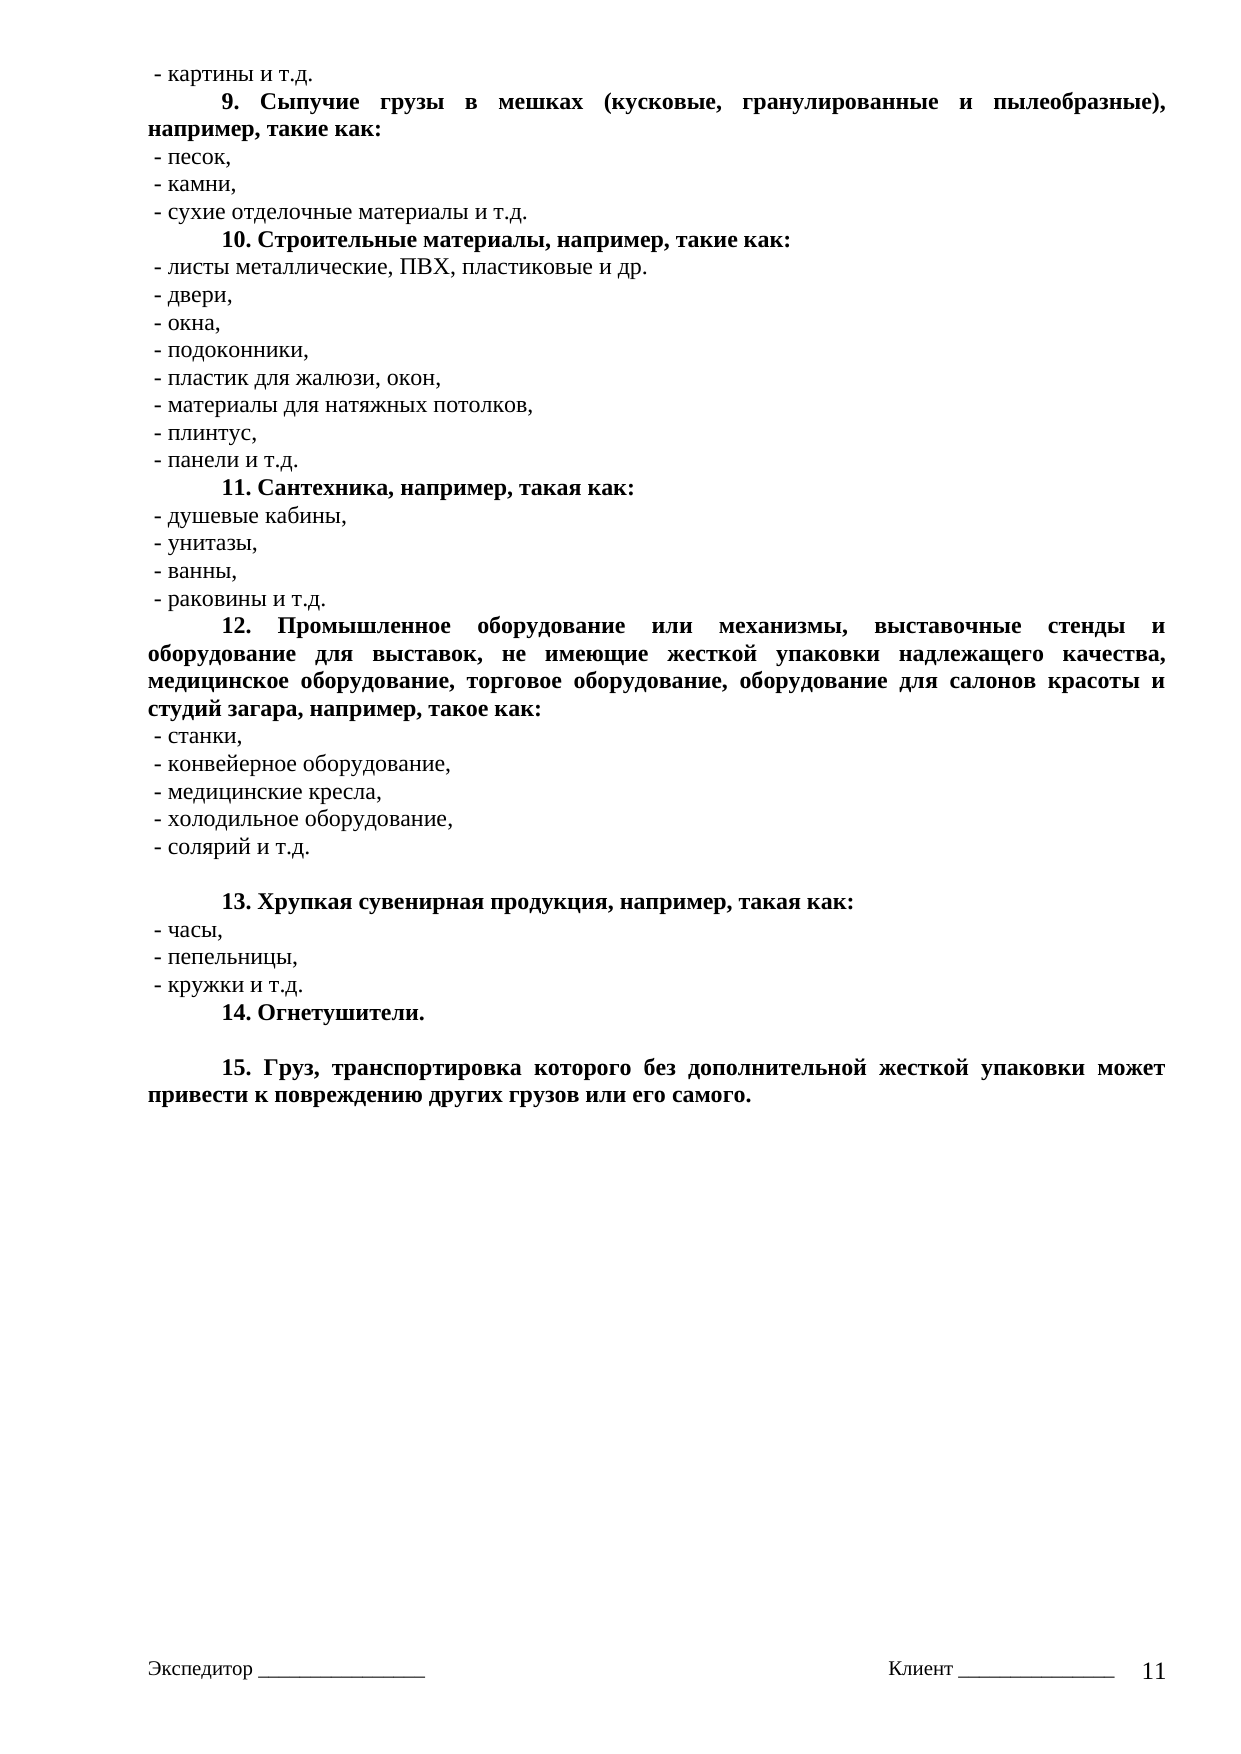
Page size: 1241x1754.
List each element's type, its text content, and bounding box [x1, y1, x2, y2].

text - двери, [148, 280, 1167, 307]
text - камни, [148, 169, 1167, 197]
text 12. Промышленное оборудование или механизмы, выставочные стенды и оборудование для выставок, не имеющие жесткой упаковки надлежащего качества, медицинское оборудование, торговое оборудование, оборудование для салонов красоты и студий загара, например, такое как: [148, 611, 1167, 722]
text - окна, [148, 307, 1167, 335]
text 9. Сыпучие грузы в мешках (кусковые, гранулированные и пылеобразные), например, такие как: [148, 87, 1167, 142]
text - душевые кабины, [148, 501, 1167, 528]
text - пепельницы, [148, 942, 1167, 970]
text 11. Сантехника, например, такая как: [148, 473, 1167, 501]
text - унитазы, [148, 528, 1167, 556]
text 10. Строительные материалы, например, такие как: [148, 225, 1167, 252]
text - ванны, [148, 556, 1167, 583]
text - подоконники, [148, 335, 1167, 363]
text - кружки и т.д. [148, 970, 1167, 998]
text - картины и т.д. [148, 59, 1167, 87]
text - панели и т.д. [148, 446, 1167, 473]
text 13. Хрупкая сувенирная продукция, например, такая как: [148, 887, 1167, 915]
text - станки, [148, 722, 1167, 749]
text - листы металлические, ПВХ, пластиковые и др. [148, 252, 1167, 280]
text - сухие отделочные материалы и т.д. [148, 197, 1167, 225]
text - пластик для жалюзи, окон, [148, 363, 1167, 390]
text - песок, [148, 142, 1167, 169]
text - холодильное оборудование, [148, 804, 1167, 832]
text - материалы для натяжных потолков, [148, 390, 1167, 418]
text - плинтус, [148, 418, 1167, 446]
text - медицинские кресла, [148, 777, 1167, 804]
text - часы, [148, 915, 1167, 942]
text - конвейерное оборудование, [148, 749, 1167, 777]
text - раковины и т.д. [148, 583, 1167, 611]
text 14. Огнетушители. [148, 998, 1167, 1025]
text - солярий и т.д. [148, 832, 1167, 859]
text 15. Груз, транспортировка которого без дополнительной жесткой упаковки может привести к повреждению других грузов или его самого. [148, 1053, 1167, 1108]
